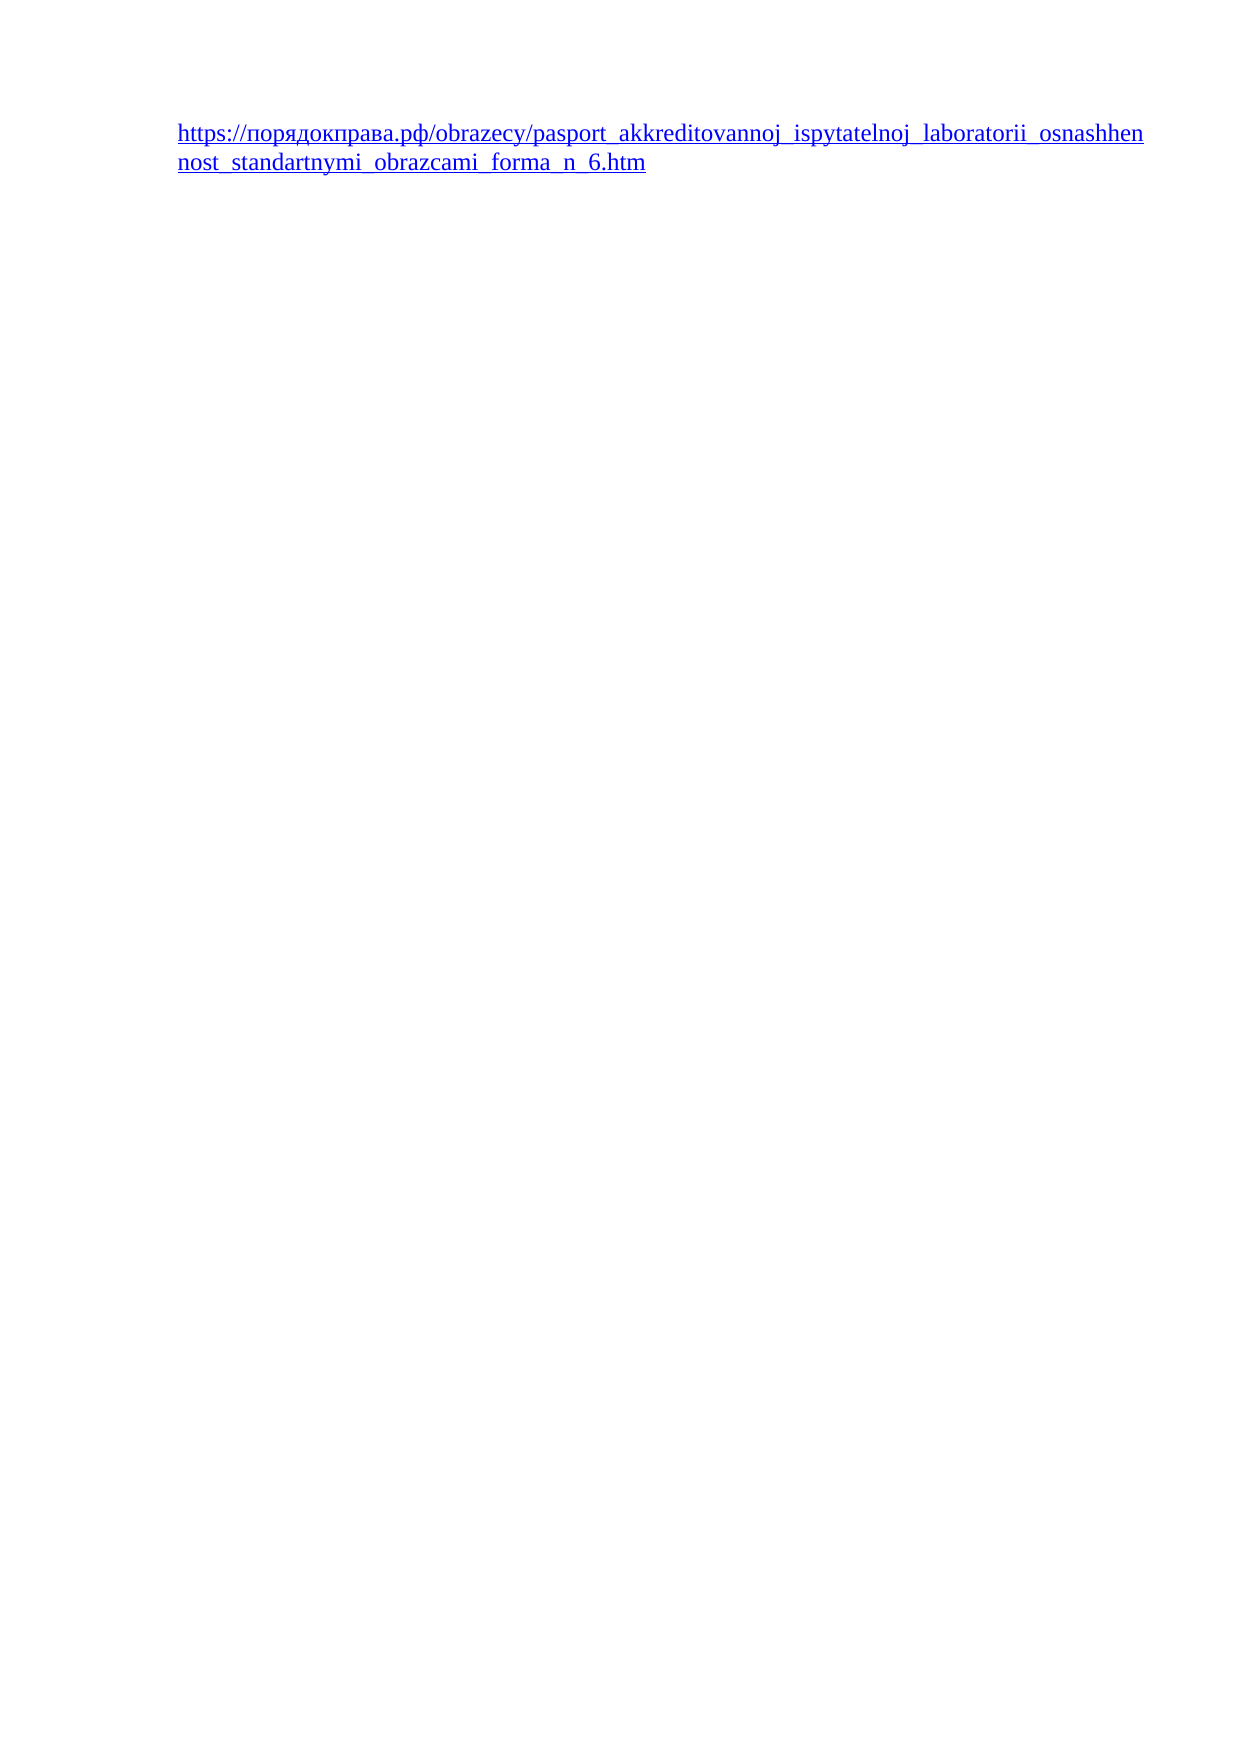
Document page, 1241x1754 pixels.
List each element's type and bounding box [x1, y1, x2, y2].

text [177, 118, 1152, 176]
